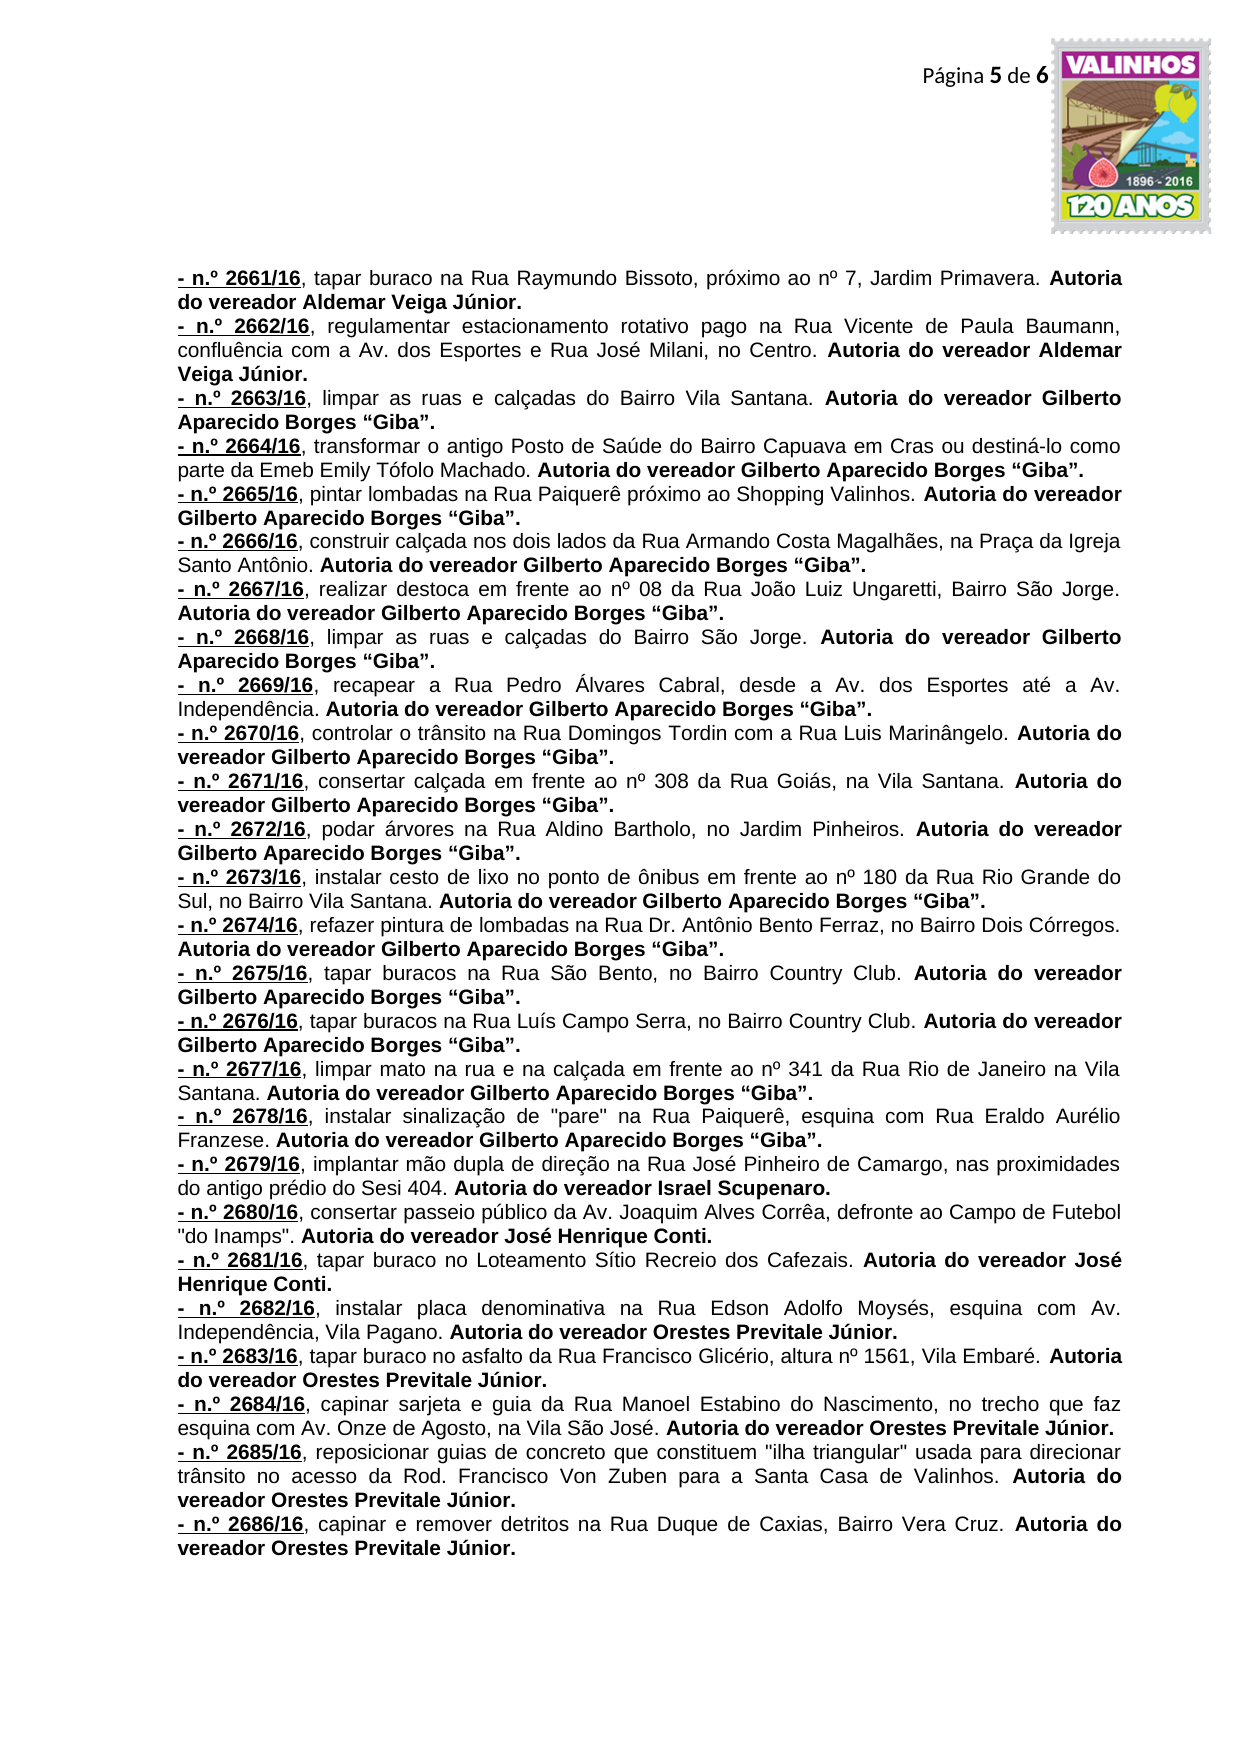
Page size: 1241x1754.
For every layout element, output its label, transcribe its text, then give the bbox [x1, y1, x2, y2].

text - n.º 2684/16, capinar sarjeta e guia da Rua Manoel Estabino do Nascimento, no trecho que faz esquina com Av. Onze de Agosto, na Vila São José. Autoria do vereador Orestes Previtale Júnior. [177, 1392, 1122, 1440]
text - n.º 2673/16, instalar cesto de lixo no ponto de ônibus em frente ao nº 180 da Rua Rio Grande do Sul, no Bairro Vila Santana. Autoria do vereador Gilberto Aparecido Borges “Giba”. [177, 865, 1122, 913]
picture [1051, 38, 1212, 234]
text - n.º 2677/16, limpar mato na rua e na calçada em frente ao nº 341 da Rua Rio de Janeiro na Vila Santana. Autoria do vereador Gilberto Aparecido Borges “Giba”. [177, 1056, 1122, 1104]
text - n.º 2685/16, reposicionar guias de concreto que constituem "ilha triangular" usada para direcionar trânsito no acesso da Rod. Francisco Von Zuben para a Santa Casa de Valinhos. Autoria do vereador Orestes Previtale Júnior. [177, 1440, 1122, 1512]
text - n.º 2682/16, instalar placa denominativa na Rua Edson Adolfo Moysés, esquina com Av. Independência, Vila Pagano. Autoria do vereador Orestes Previtale Júnior. [177, 1296, 1122, 1344]
text - n.º 2665/16, pintar lombadas na Rua Paiquerê próximo ao Shopping Valinhos. Autoria do vereador Gilberto Aparecido Borges “Giba”. [177, 481, 1122, 529]
text - n.º 2664/16, transformar o antigo Posto de Saúde do Bairro Capuava em Cras ou destiná-lo como parte da Emeb Emily Tófolo Machado. Autoria do vereador Gilberto Aparecido Borges “Giba”. [177, 433, 1122, 481]
text - n.º 2674/16, refazer pintura de lombadas na Rua Dr. Antônio Bento Ferraz, no Bairro Dois Córregos. Autoria do vereador Gilberto Aparecido Borges “Giba”. [177, 913, 1122, 961]
text - n.º 2671/16, consertar calçada em frente ao nº 308 da Rua Goiás, na Vila Santana. Autoria do vereador Gilberto Aparecido Borges “Giba”. [177, 769, 1122, 817]
text - n.º 2661/16, tapar buraco na Rua Raymundo Bissoto, próximo ao nº 7, Jardim Primavera. Autoria do vereador Aldemar Veiga Júnior. [177, 266, 1122, 314]
text - n.º 2670/16, controlar o trânsito na Rua Domingos Tordin com a Rua Luis Marinângelo. Autoria do vereador Gilberto Aparecido Borges “Giba”. [177, 721, 1122, 769]
text - n.º 2666/16, construir calçada nos dois lados da Rua Armando Costa Magalhães, na Praça da Igreja Santo Antônio. Autoria do vereador Gilberto Aparecido Borges “Giba”. [177, 529, 1122, 577]
text - n.º 2676/16, tapar buracos na Rua Luís Campo Serra, no Bairro Country Club. Autoria do vereador Gilberto Aparecido Borges “Giba”. [177, 1008, 1122, 1056]
text - n.º 2686/16, capinar e remover detritos na Rua Duque de Caxias, Bairro Vera Cruz. Autoria do vereador Orestes Previtale Júnior. [177, 1512, 1122, 1559]
text - n.º 2681/16, tapar buraco no Loteamento Sítio Recreio dos Cafezais. Autoria do vereador José Henrique Conti. [177, 1248, 1122, 1296]
text - n.º 2675/16, tapar buracos na Rua São Bento, no Bairro Country Club. Autoria do vereador Gilberto Aparecido Borges “Giba”. [177, 961, 1122, 1008]
text - n.º 2683/16, tapar buraco no asfalto da Rua Francisco Glicério, altura nº 1561, Vila Embaré. Autoria do vereador Orestes Previtale Júnior. [177, 1344, 1122, 1392]
text - n.º 2662/16, regulamentar estacionamento rotativo pago na Rua Vicente de Paula Baumann, confluência com a Av. dos Esportes e Rua José Milani, no Centro. Autoria do vereador Aldemar Veiga Júnior. [177, 314, 1122, 386]
text - n.º 2680/16, consertar passeio público da Av. Joaquim Alves Corrêa, defronte ao Campo de Futebol "do Inamps". Autoria do vereador José Henrique Conti. [177, 1200, 1122, 1248]
text - n.º 2672/16, podar árvores na Rua Aldino Bartholo, no Jardim Pinheiros. Autoria do vereador Gilberto Aparecido Borges “Giba”. [177, 817, 1122, 865]
text - n.º 2668/16, limpar as ruas e calçadas do Bairro São Jorge. Autoria do vereador Gilberto Aparecido Borges “Giba”. [177, 625, 1122, 673]
text - n.º 2669/16, recapear a Rua Pedro Álvares Cabral, desde a Av. dos Esportes até a Av. Independência. Autoria do vereador Gilberto Aparecido Borges “Giba”. [177, 673, 1122, 721]
text - n.º 2667/16, realizar destoca em frente ao nº 08 da Rua João Luiz Ungaretti, Bairro São Jorge. Autoria do vereador Gilberto Aparecido Borges “Giba”. [177, 577, 1122, 625]
text - n.º 2679/16, implantar mão dupla de direção na Rua José Pinheiro de Camargo, nas proximidades do antigo prédio do Sesi 404. Autoria do vereador Israel Scupenaro. [177, 1152, 1122, 1200]
text - n.º 2678/16, instalar sinalização de "pare" na Rua Paiquerê, esquina com Rua Eraldo Aurélio Franzese. Autoria do vereador Gilberto Aparecido Borges “Giba”. [177, 1104, 1122, 1152]
text - n.º 2663/16, limpar as ruas e calçadas do Bairro Vila Santana. Autoria do vereador Gilberto Aparecido Borges “Giba”. [177, 386, 1122, 433]
